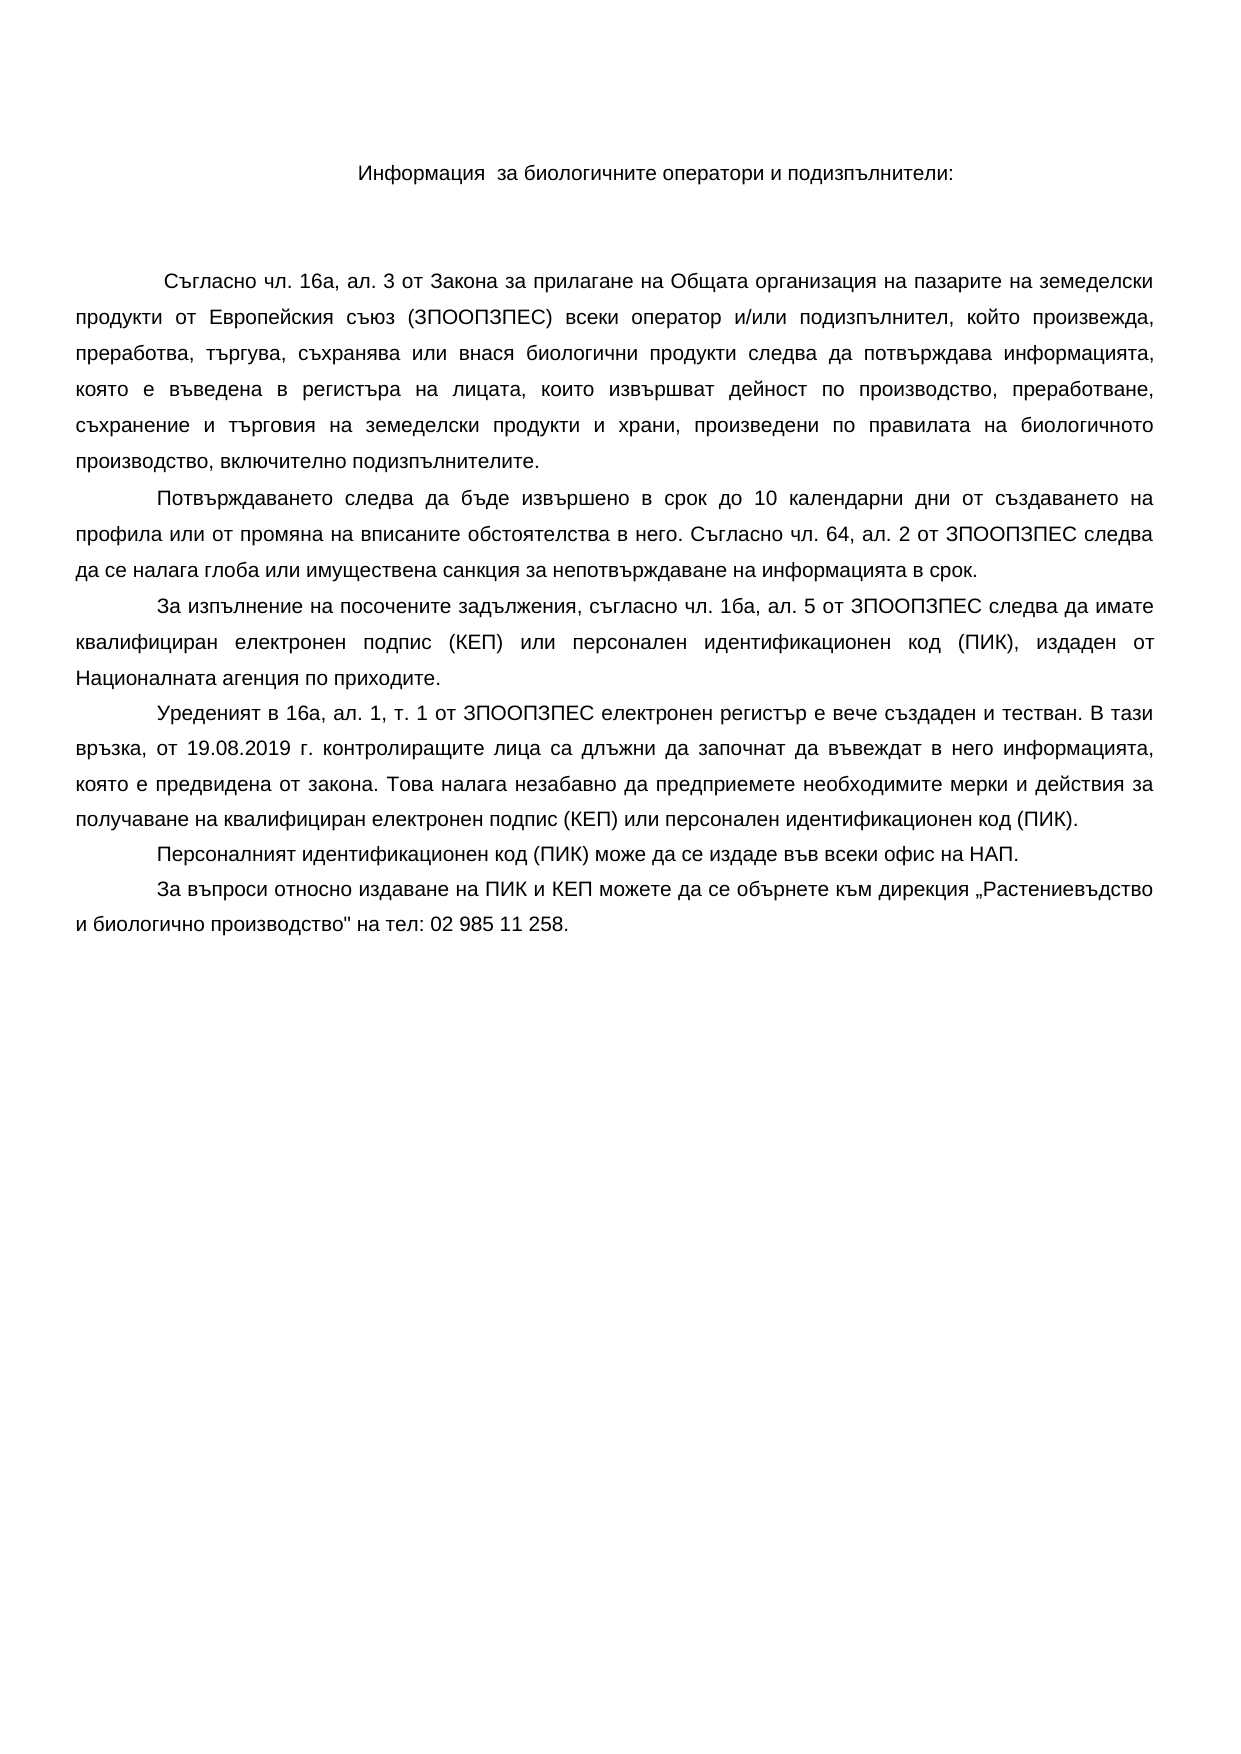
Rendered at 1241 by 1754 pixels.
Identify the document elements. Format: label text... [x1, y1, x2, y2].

text Потвърждаването следва да бъде извършено в срок до 10 календарни дни от създаването на профила или от промяна на вписаните обстоятелства в него. Съгласно чл. 64, ал. 2 от ЗПООПЗПЕС следва да се налага глоба или имуществена санкция за непотвърждаване на информацията в срок. [75, 476, 1155, 584]
text За въпроси относно издаване на ПИК и КЕП можете да се обърнете към дирекция „Растениевъдство и биологично производство" на тел: 02 985 11 258. [75, 868, 1155, 939]
text Съгласно чл. 16а, ал. 3 от Закона за прилагане на Общата организация на пазарите на земеделски продукти от Европейския съюз (ЗПООПЗПЕС) всеки оператор и/или подизпълнител, който произвежда, преработва, търгува, съхранява или внася биологични продукти следва да потвърждава информацията, която е въведена в регистъра на лицата, които извършват дейност по производство, преработване, съхранение и търговия на земеделски продукти и храни, произведени по правилата на биологичното производство, включително подизпълнителите. [75, 260, 1155, 476]
text Информация за биологичните оператори и подизпълнители: [75, 153, 1155, 188]
text За изпълнение на посочените задължения, съгласно чл. 1ба, ал. 5 от ЗПООПЗПЕС следва да имате квалифициран електронен подпис (КЕП) или персонален идентификационен код (ПИК), издаден от Националната агенция по приходите. [75, 584, 1155, 692]
text Персоналният идентификационен код (ПИК) може да се издаде във всеки офис на НАП. [75, 833, 1159, 868]
text Уреденият в 16а, ал. 1, т. 1 от ЗПООПЗПЕС електронен регистър е вече създаден и тестван. В тази връзка, от 19.08.2019 г. контролиращите лица са длъжни да започнат да въвеждат в него информацията, която е предвидена от закона. Това налага незабавно да предприемете необходимите мерки и действия за получаване на квалифициран електронен подпис (КЕП) или персонален идентификационен код (ПИК). [75, 692, 1155, 833]
